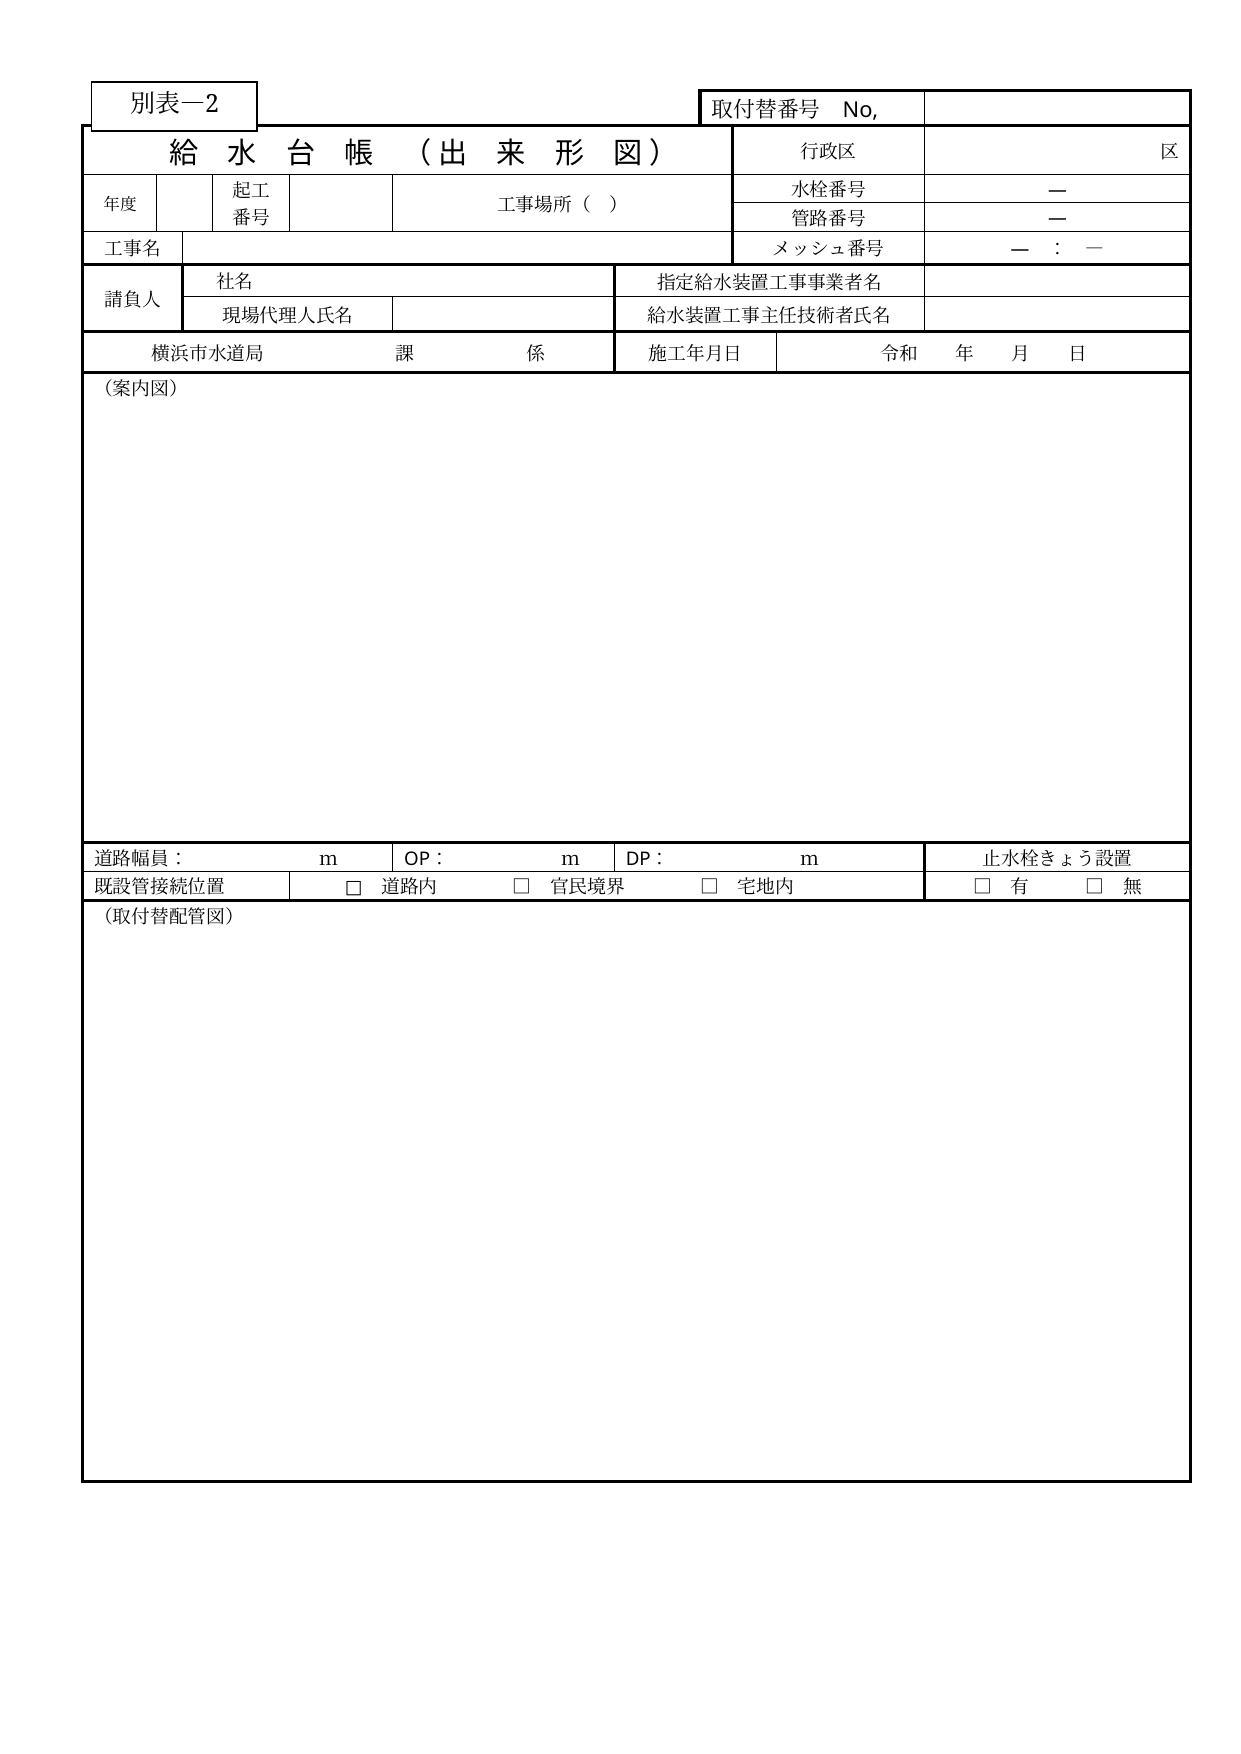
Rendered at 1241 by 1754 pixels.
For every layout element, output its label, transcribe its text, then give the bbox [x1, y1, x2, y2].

table_cell [183, 232, 731, 263]
table_cell 行政区 [734, 127, 924, 174]
table_cell （取付替配管図） [84, 902, 1189, 1479]
table_cell 指定給水装置工事事業者名 [616, 266, 924, 296]
table_cell ― [925, 203, 1189, 231]
table_cell [157, 175, 212, 231]
table_cell ― ： ― [925, 232, 1189, 263]
table_cell 工事名 [84, 232, 182, 263]
table_cell 社名 [184, 266, 613, 296]
table_cell □ 有 □ 無 [926, 872, 1189, 899]
table_cell 起工 番号 [213, 175, 289, 231]
table_cell メッシュ番号 [734, 232, 924, 263]
table_cell 請負人 [84, 266, 181, 330]
table_cell 現場代理人氏名 [184, 297, 392, 330]
table_cell 令和 年 月 日 [777, 333, 1189, 371]
table_header [258, 89, 698, 123]
table_cell 給 水 台 帳 （ 出 来 形 図 ） [84, 127, 731, 174]
table_cell 管路番号 [734, 203, 924, 231]
table_cell [393, 297, 613, 330]
table_cell DP： ｍ [615, 844, 923, 871]
table_cell 横浜市水道局 課 係 [84, 333, 613, 371]
table_cell 既設管接続位置 [84, 872, 289, 899]
table_header [925, 92, 1189, 123]
table_header [83, 89, 91, 123]
table_cell [290, 175, 392, 231]
table_cell 施工年月日 [616, 333, 776, 371]
table_cell 止水栓きょう設置 [926, 844, 1189, 871]
table_cell 水栓番号 [734, 175, 924, 202]
table_cell ― [925, 175, 1189, 202]
table_cell 工事場所（ ） [393, 175, 731, 231]
table_cell OP： ｍ [393, 844, 614, 871]
table_header 取付替番号 No, [702, 92, 924, 123]
table_cell □ 道路内 □ 官民境界 □ 宅地内 [290, 872, 923, 899]
table_cell 年度 [84, 175, 156, 231]
table_cell （案内図） [84, 374, 1189, 841]
table_cell [925, 297, 1189, 330]
table_cell 道路幅員： ｍ [84, 844, 392, 871]
table_cell 給水装置工事主任技術者氏名 [616, 297, 924, 330]
table_cell [925, 266, 1189, 296]
table_cell 区 [925, 127, 1189, 174]
